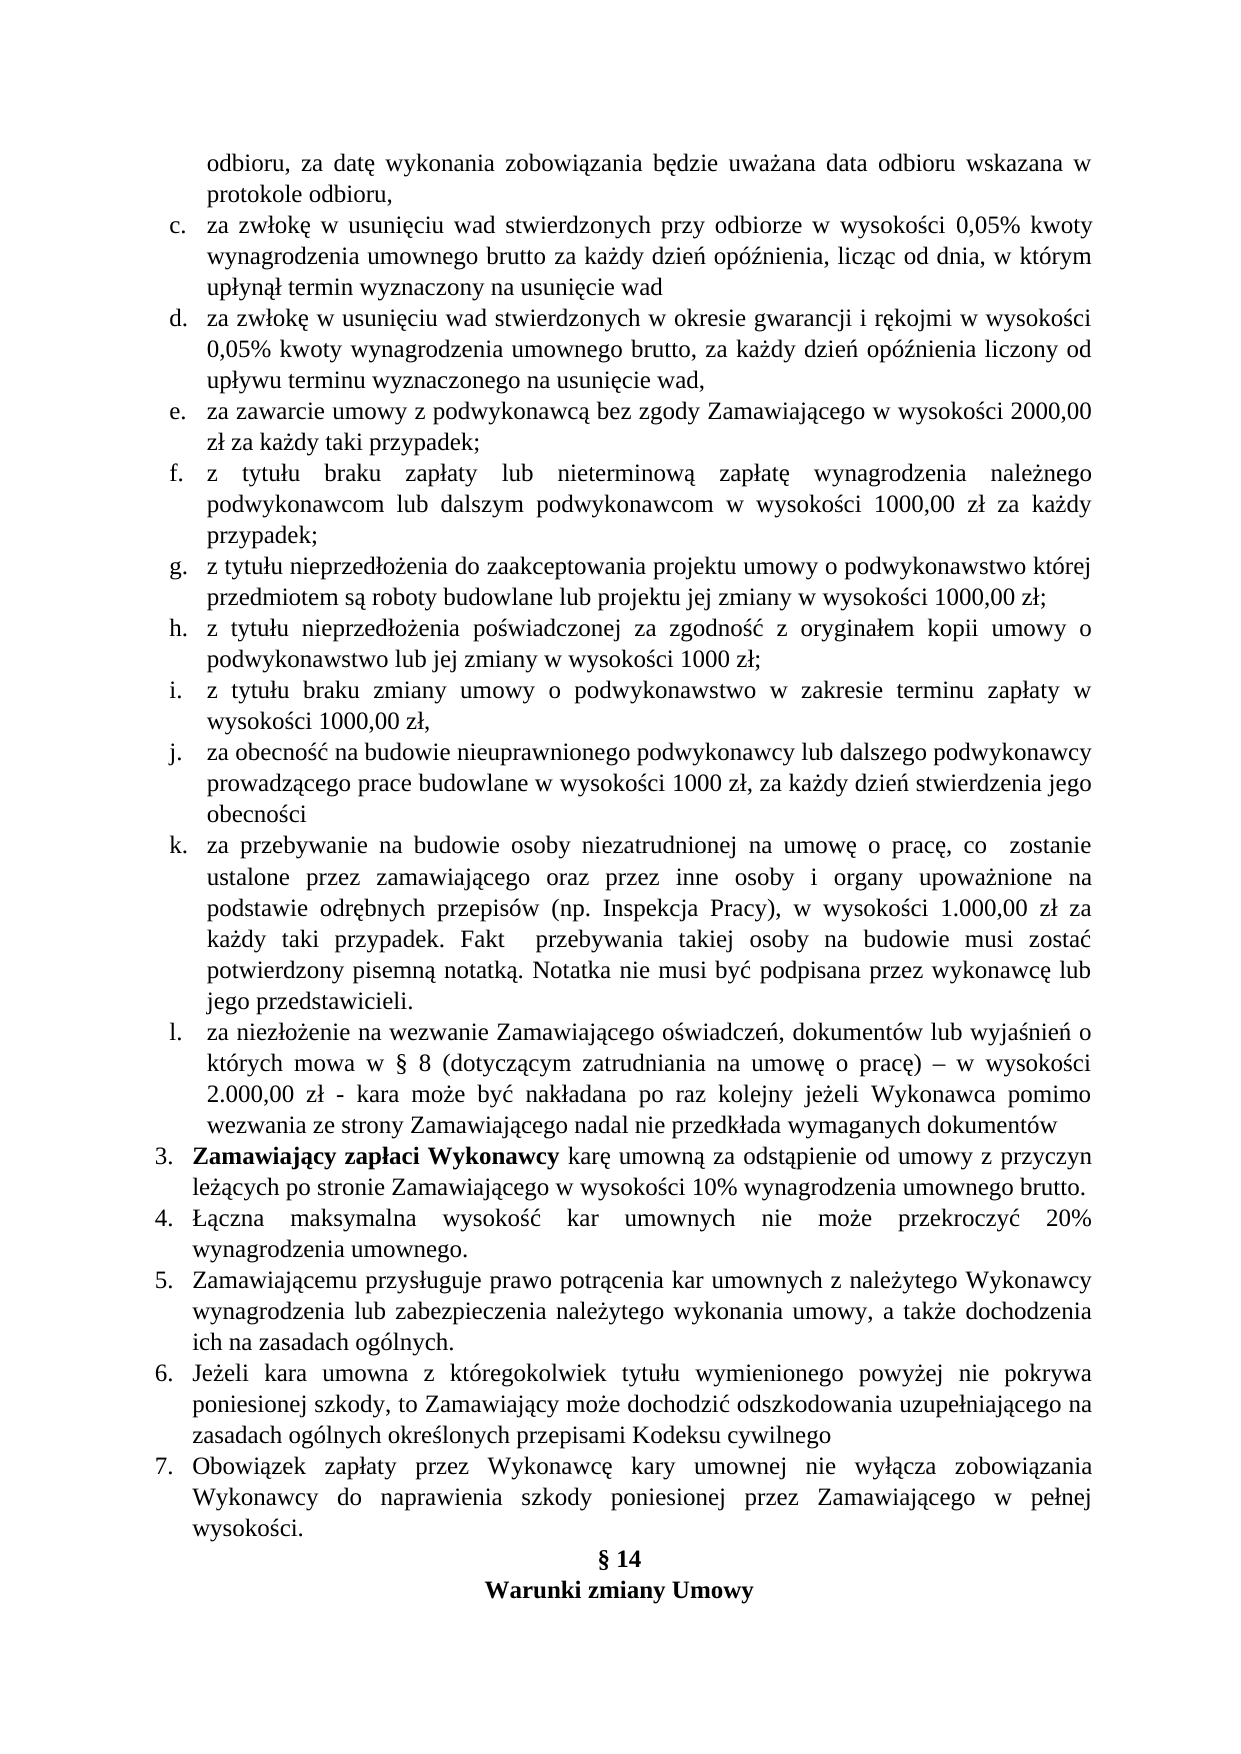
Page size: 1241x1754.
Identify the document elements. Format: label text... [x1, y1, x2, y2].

list za zwłokę w usunięciu wad stwierdzonych przy odbiorze w wysokości 0,05% kwoty wynagrodzenia umownego brutto za każdy dzień opóźnienia, licząc od dnia, w którym upłynął termin wyznaczony na usunięcie wad [169, 210, 1093, 301]
list Obowiązek zapłaty przez Wykonawcę kary umownej nie wyłącza zobowiązania Wykonawcy do naprawienia szkody poniesionej przez Zamawiającego w pełnej wysokości. [154, 1451, 1093, 1542]
list z tytułu nieprzedłożenia do zaakceptowania projektu umowy o podwykonawstwo której przedmiotem są roboty budowlane lub projektu jej zmiany w wysokości 1000,00 zł; [169, 551, 1093, 611]
list za zwłokę w usunięciu wad stwierdzonych w okresie gwarancji i rękojmi w wysokości 0,05% kwoty wynagrodzenia umownego brutto, za każdy dzień opóźnienia liczony od upływu terminu wyznaczonego na usunięcie wad, [169, 303, 1093, 394]
list z tytułu braku zapłaty lub nieterminową zapłatę wynagrodzenia należnego podwykonawcom lub dalszym podwykonawcom w wysokości 1000,00 zł za każdy przypadek; [169, 458, 1093, 549]
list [169, 148, 1093, 207]
list z tytułu nieprzedłożenia poświadczonej za zgodność z oryginałem kopii umowy o podwykonawstwo lub jej zmiany w wysokości 1000 zł; [169, 613, 1093, 673]
list z tytułu braku zmiany umowy o podwykonawstwo w zakresie terminu zapłaty w wysokości 1000,00 zł, [169, 675, 1093, 735]
list za zawarcie umowy z podwykonawcą bez zgody Zamawiającego w wysokości 2000,00 zł za każdy taki przypadek; [169, 396, 1093, 456]
list Jeżeli kara umowna z któregokolwiek tytułu wymienionego powyżej nie pokrywa poniesionej szkody, to Zamawiający może dochodzić odszkodowania uzupełniającego na zasadach ogólnych określonych przepisami Kodeksu cywilnego [154, 1358, 1093, 1449]
list za niezłożenie na wezwanie Zamawiającego oświadczeń, dokumentów lub wyjaśnień o których mowa w § 8 (dotyczącym zatrudniania na umowę o pracę) – w wysokości 2.000,00 zł - kara może być nakładana po raz kolejny jeżeli Wykonawca pomimo wezwania ze strony Zamawiającego nadal nie przedkłada wymaganych dokumentów [169, 1017, 1093, 1139]
list Zamawiający zapłaci Wykonawcy karę umowną za odstąpienie od umowy z przyczyn leżących po stronie Zamawiającego w wysokości 10% wynagrodzenia umownego brutto. [154, 1141, 1093, 1201]
list Łączna maksymalna wysokość kar umownych nie może przekroczyć 20% wynagrodzenia umownego. [154, 1203, 1093, 1263]
list za obecność na budowie nieuprawnionego podwykonawcy lub dalszego podwykonawcy prowadzącego prace budowlane w wysokości 1000 zł, za każdy dzień stwierdzenia jego obecności [169, 737, 1093, 828]
list za przebywanie na budowie osoby niezatrudnionej na umowę o pracę, co zostanie ustalone przez zamawiającego oraz przez inne osoby i organy upoważnione na podstawie odrębnych przepisów (np. Inspekcja Pracy), w wysokości 1.000,00 zł za każdy taki przypadek. Fakt przebywania takiej osoby na budowie musi zostać potwierdzony pisemną notatką. Notatka nie musi być podpisana przez wykonawcę lub jego przedstawicieli. [169, 831, 1093, 1014]
text § 14 [148, 1544, 1091, 1573]
text Warunki zmiany Umowy [148, 1576, 1091, 1604]
list Zamawiającemu przysługuje prawo potrącenia kar umownych z należytego Wykonawcy wynagrodzenia lub zabezpieczenia należytego wykonania umowy, a także dochodzenia ich na zasadach ogólnych. [154, 1265, 1093, 1356]
